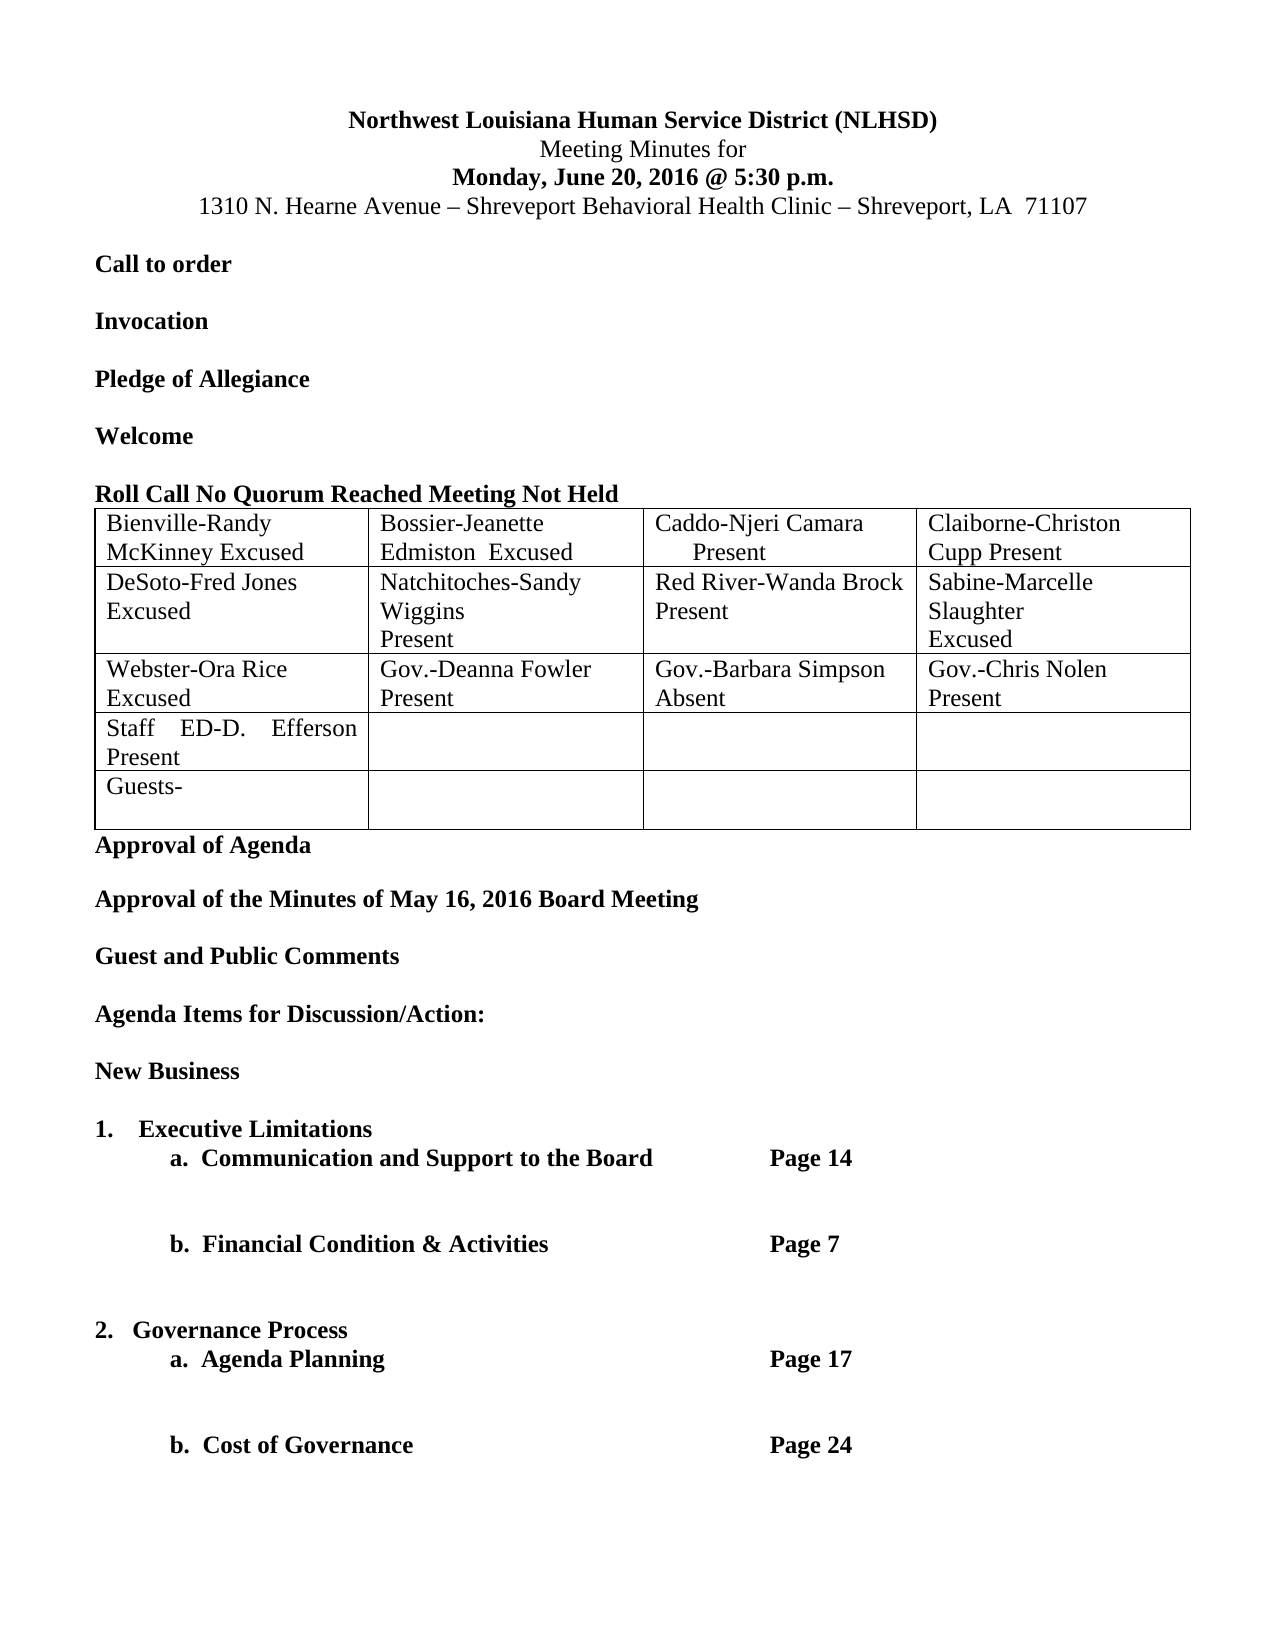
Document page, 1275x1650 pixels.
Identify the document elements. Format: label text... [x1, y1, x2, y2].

table_cell Gov.-Barbara Simpson Absent [644, 654, 916, 712]
text Northwest Louisiana Human Service District (NLHSD) [94, 105, 1191, 134]
text a. Communication and Support to the Board Page 14 [94, 1143, 1191, 1171]
text Approval of Agenda [94, 830, 1191, 859]
table_cell Gov.-Deanna Fowler Present [369, 654, 643, 712]
text Approval of the Minutes of May 16, 2016 Board Meeting [94, 884, 1191, 913]
text 1310 N. Hearne Avenue – Shreveport Behavioral Health Clinic – Shreveport, LA 71107 [94, 191, 1191, 220]
table_header Bienville-Randy McKinney Excused [96, 509, 368, 566]
text Meeting Minutes for [94, 134, 1191, 162]
table_cell [917, 771, 1190, 829]
text 1. Executive Limitations [94, 1114, 1191, 1143]
table_cell Gov.-Chris Nolen Present [917, 654, 1190, 712]
table_header Bossier-Jeanette Edmiston Excused [369, 509, 643, 566]
text a. Agenda Planning Page 17 [94, 1344, 1191, 1373]
table_cell Guests- [96, 771, 368, 829]
table_header Caddo-Njeri Camara Present [644, 509, 916, 566]
text Pledge of Allegiance [94, 364, 1191, 392]
table_cell [644, 771, 916, 829]
text b. Cost of Governance Page 24 [94, 1430, 1191, 1459]
text Welcome [94, 421, 1191, 450]
text Invocation [94, 306, 1191, 335]
text Guest and Public Comments [94, 941, 1191, 970]
text Call to order [94, 249, 1191, 277]
table_cell Sabine-Marcelle Slaughter Excused [917, 567, 1190, 653]
table_header Claiborne-Christon Cupp Present [917, 509, 1190, 566]
text Agenda Items for Discussion/Action: [94, 999, 1191, 1028]
table_cell [369, 771, 643, 829]
table_cell [917, 713, 1190, 770]
text Monday, June 20, 2016 @ 5:30 p.m. [94, 162, 1191, 191]
text New Business [94, 1056, 1191, 1085]
table_cell Webster-Ora Rice Excused [96, 654, 368, 712]
table_cell Staff ED-D. Efferson Present [96, 713, 368, 770]
text 2. Governance Process [94, 1315, 1191, 1344]
table_cell DeSoto-Fred Jones Excused [96, 567, 368, 653]
table_cell Natchitoches-Sandy Wiggins Present [369, 567, 643, 653]
table_cell Red River-Wanda Brock Present [644, 567, 916, 653]
table_cell [369, 713, 643, 770]
text b. Financial Condition & Activities Page 7 [94, 1229, 1191, 1258]
table_cell [644, 713, 916, 770]
text Roll Call No Quorum Reached Meeting Not Held [94, 479, 1191, 507]
